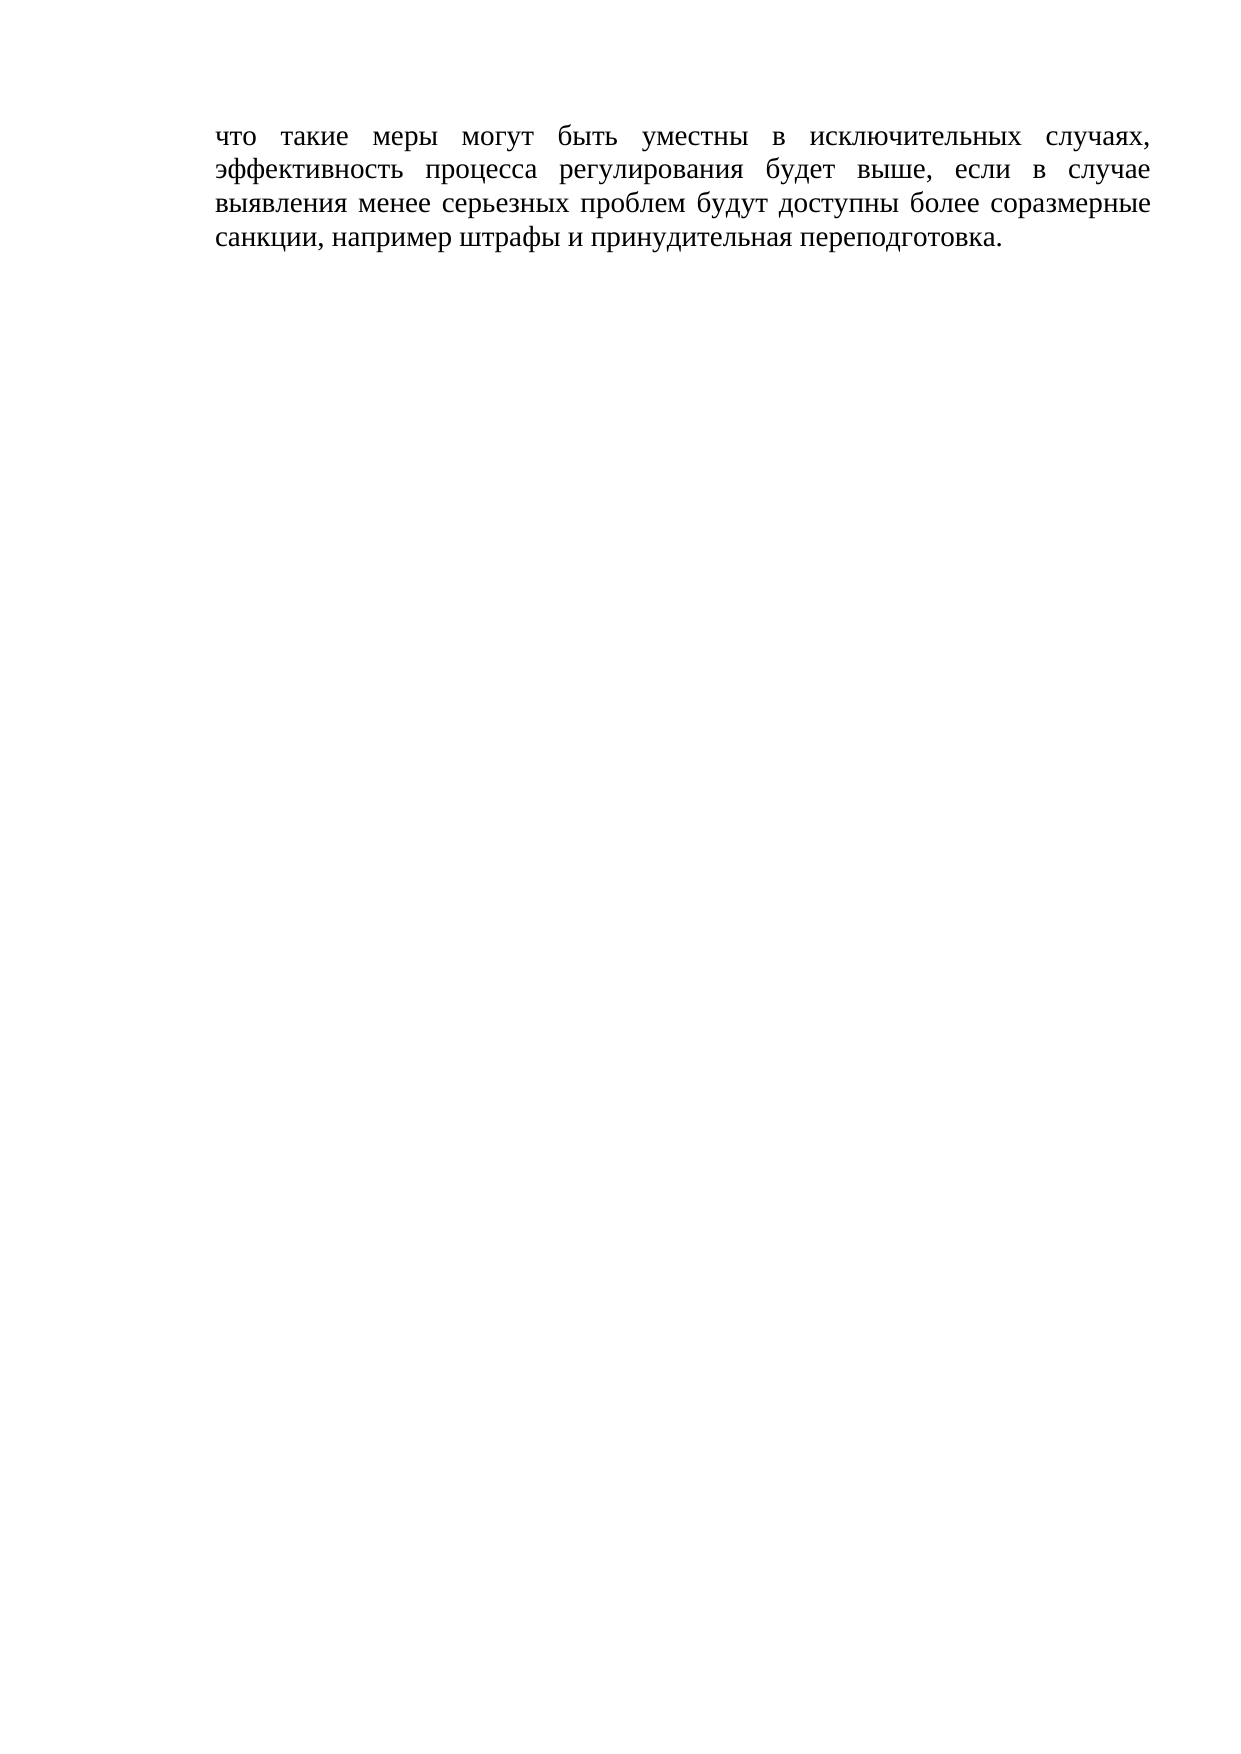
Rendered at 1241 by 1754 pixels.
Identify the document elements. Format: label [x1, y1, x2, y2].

list [215, 118, 1152, 252]
